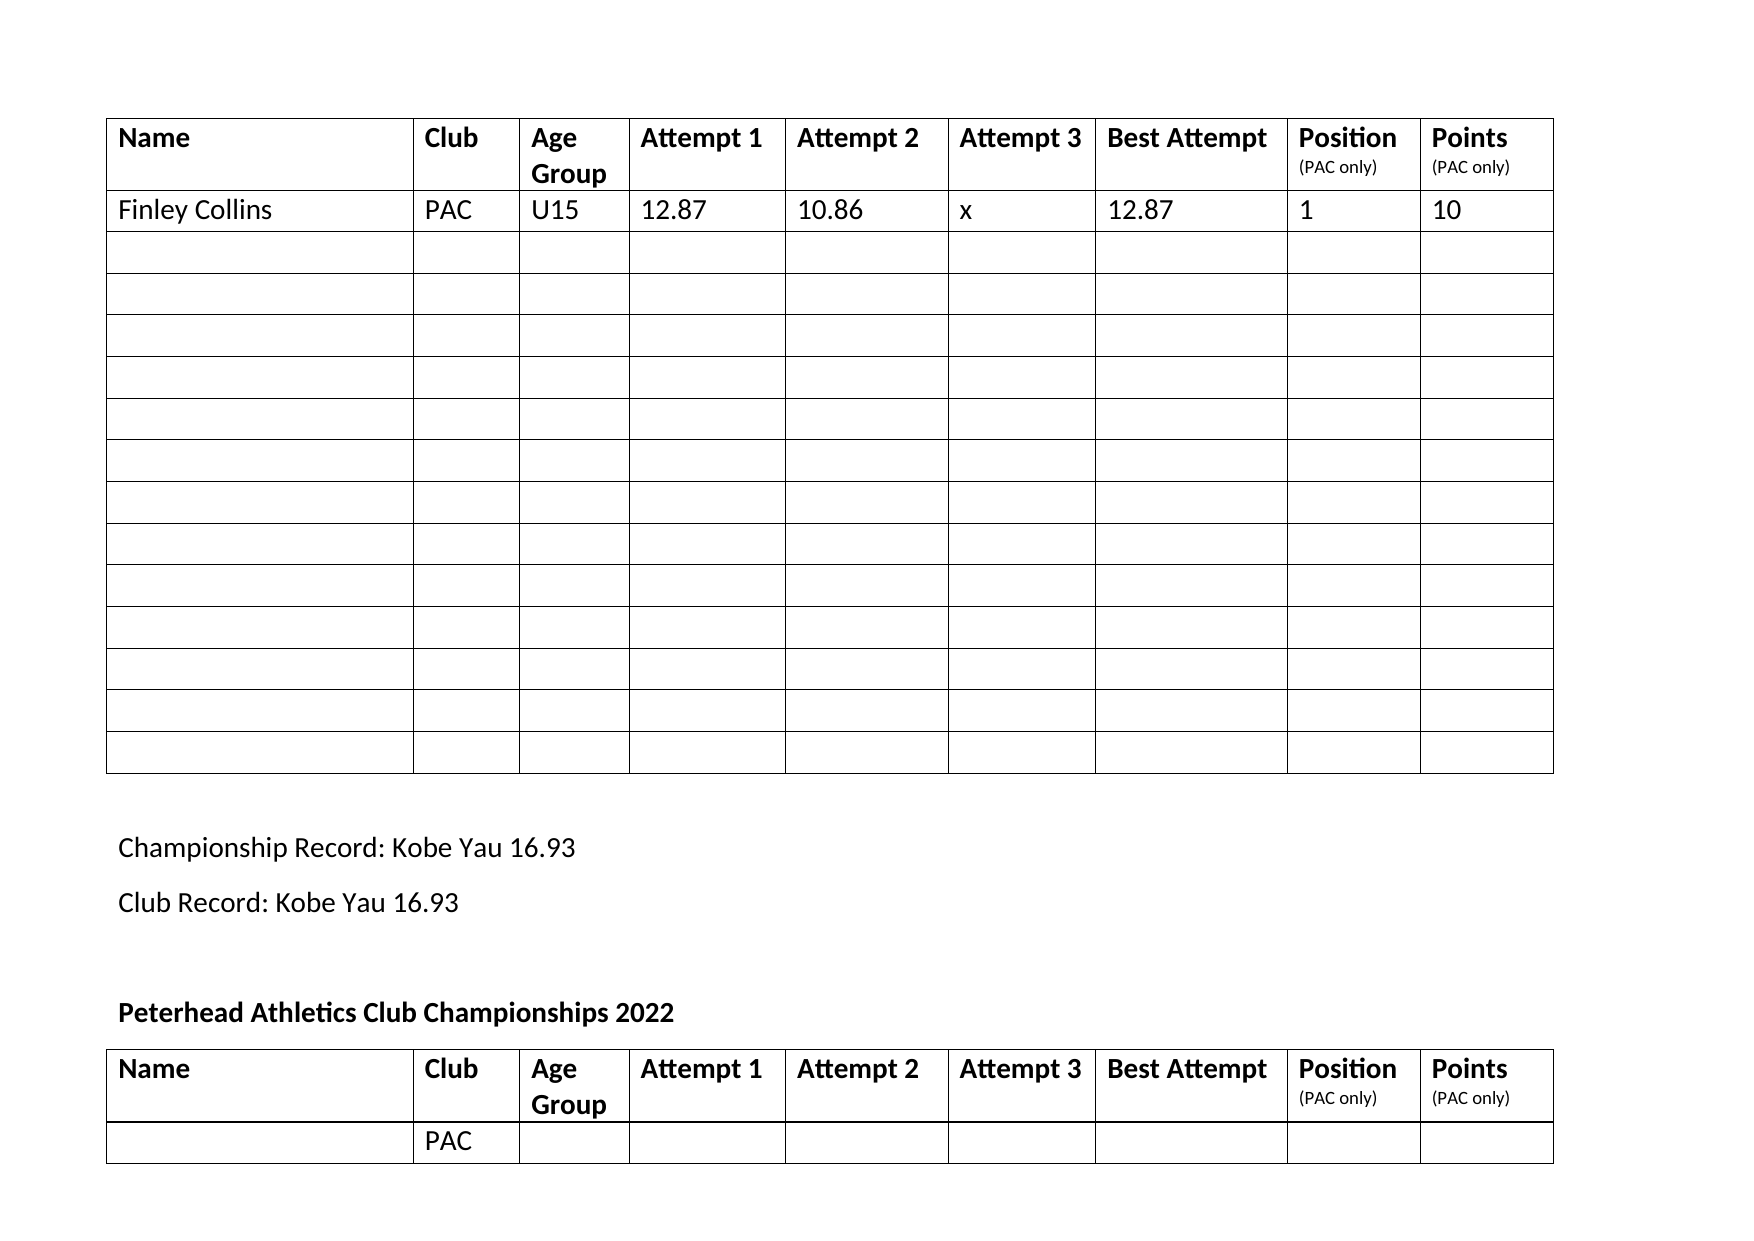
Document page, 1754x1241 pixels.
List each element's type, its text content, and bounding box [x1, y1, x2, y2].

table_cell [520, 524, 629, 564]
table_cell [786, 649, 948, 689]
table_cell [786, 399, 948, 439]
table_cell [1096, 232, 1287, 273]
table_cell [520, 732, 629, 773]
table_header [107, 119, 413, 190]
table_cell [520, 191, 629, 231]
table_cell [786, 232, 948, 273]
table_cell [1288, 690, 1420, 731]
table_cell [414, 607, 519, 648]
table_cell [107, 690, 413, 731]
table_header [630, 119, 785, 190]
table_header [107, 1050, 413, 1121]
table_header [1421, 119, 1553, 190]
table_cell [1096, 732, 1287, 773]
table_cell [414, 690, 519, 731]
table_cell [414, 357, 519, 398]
text Championship Record: Kobe Yau 16.93 [118, 829, 1695, 864]
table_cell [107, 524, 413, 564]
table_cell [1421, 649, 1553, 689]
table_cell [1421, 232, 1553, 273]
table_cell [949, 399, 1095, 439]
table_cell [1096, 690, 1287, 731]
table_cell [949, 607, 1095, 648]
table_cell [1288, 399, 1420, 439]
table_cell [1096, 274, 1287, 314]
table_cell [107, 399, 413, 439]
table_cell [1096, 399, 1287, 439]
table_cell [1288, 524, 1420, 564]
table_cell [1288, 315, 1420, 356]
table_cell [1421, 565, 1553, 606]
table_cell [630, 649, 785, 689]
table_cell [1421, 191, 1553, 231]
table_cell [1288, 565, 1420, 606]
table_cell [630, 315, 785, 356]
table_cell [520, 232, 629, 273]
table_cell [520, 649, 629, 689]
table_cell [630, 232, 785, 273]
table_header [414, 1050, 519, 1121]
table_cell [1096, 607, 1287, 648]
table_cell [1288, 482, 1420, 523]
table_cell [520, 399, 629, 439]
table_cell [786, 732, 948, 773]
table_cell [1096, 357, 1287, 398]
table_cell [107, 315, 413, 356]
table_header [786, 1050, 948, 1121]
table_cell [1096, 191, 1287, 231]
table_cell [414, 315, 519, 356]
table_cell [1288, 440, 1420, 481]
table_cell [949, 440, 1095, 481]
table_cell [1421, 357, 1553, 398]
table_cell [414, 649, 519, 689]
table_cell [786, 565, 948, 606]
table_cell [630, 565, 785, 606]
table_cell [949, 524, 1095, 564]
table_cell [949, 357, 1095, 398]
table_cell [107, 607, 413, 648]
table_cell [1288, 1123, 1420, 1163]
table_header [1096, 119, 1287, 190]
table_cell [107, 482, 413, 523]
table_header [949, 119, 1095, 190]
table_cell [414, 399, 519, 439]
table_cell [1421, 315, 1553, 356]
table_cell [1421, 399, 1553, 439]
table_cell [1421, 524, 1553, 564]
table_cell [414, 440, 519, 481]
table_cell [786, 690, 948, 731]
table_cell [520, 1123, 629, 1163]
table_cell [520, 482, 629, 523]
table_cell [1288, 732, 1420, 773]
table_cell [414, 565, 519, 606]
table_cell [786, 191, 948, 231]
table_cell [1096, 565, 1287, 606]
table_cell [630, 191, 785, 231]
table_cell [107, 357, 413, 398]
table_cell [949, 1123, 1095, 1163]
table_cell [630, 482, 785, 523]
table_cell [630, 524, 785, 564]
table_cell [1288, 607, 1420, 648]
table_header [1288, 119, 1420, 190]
text Club Record: Kobe Yau 16.93 [118, 884, 1695, 919]
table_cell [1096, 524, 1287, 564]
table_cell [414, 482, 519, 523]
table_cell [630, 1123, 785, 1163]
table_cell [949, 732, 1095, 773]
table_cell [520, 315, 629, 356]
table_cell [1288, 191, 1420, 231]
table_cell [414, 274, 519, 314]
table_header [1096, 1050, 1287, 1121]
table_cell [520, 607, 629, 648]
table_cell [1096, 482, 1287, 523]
text Peterhead Athletics Club Championships 2022 [118, 994, 1695, 1030]
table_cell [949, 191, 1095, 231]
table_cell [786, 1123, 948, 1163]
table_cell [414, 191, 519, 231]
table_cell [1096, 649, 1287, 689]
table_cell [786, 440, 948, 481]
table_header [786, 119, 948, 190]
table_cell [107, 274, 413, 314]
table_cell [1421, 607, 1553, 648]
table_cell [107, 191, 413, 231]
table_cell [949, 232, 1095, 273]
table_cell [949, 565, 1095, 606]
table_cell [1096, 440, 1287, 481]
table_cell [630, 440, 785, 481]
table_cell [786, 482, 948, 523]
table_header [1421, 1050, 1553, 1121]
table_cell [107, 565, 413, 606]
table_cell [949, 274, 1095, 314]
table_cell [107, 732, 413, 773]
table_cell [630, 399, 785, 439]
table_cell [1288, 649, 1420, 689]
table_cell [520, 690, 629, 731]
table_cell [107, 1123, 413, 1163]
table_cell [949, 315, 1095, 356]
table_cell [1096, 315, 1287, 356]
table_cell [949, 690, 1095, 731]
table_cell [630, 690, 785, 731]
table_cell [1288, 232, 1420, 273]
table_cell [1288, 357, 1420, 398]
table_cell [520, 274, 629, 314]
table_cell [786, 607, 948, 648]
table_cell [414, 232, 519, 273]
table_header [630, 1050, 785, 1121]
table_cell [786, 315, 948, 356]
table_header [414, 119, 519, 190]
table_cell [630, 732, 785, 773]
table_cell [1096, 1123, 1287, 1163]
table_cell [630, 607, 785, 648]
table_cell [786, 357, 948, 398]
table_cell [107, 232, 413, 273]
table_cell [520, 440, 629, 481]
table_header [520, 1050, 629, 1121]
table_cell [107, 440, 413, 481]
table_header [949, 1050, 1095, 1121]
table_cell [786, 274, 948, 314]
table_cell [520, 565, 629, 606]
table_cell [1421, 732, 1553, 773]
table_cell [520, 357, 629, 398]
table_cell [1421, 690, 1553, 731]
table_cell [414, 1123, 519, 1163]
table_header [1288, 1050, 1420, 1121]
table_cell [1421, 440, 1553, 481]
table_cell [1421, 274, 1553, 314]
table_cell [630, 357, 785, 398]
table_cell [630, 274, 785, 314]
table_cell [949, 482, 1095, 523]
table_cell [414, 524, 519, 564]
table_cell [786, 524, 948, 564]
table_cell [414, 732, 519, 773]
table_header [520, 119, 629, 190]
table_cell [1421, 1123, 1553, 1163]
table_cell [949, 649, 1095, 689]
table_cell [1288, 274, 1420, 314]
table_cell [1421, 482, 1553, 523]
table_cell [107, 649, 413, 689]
